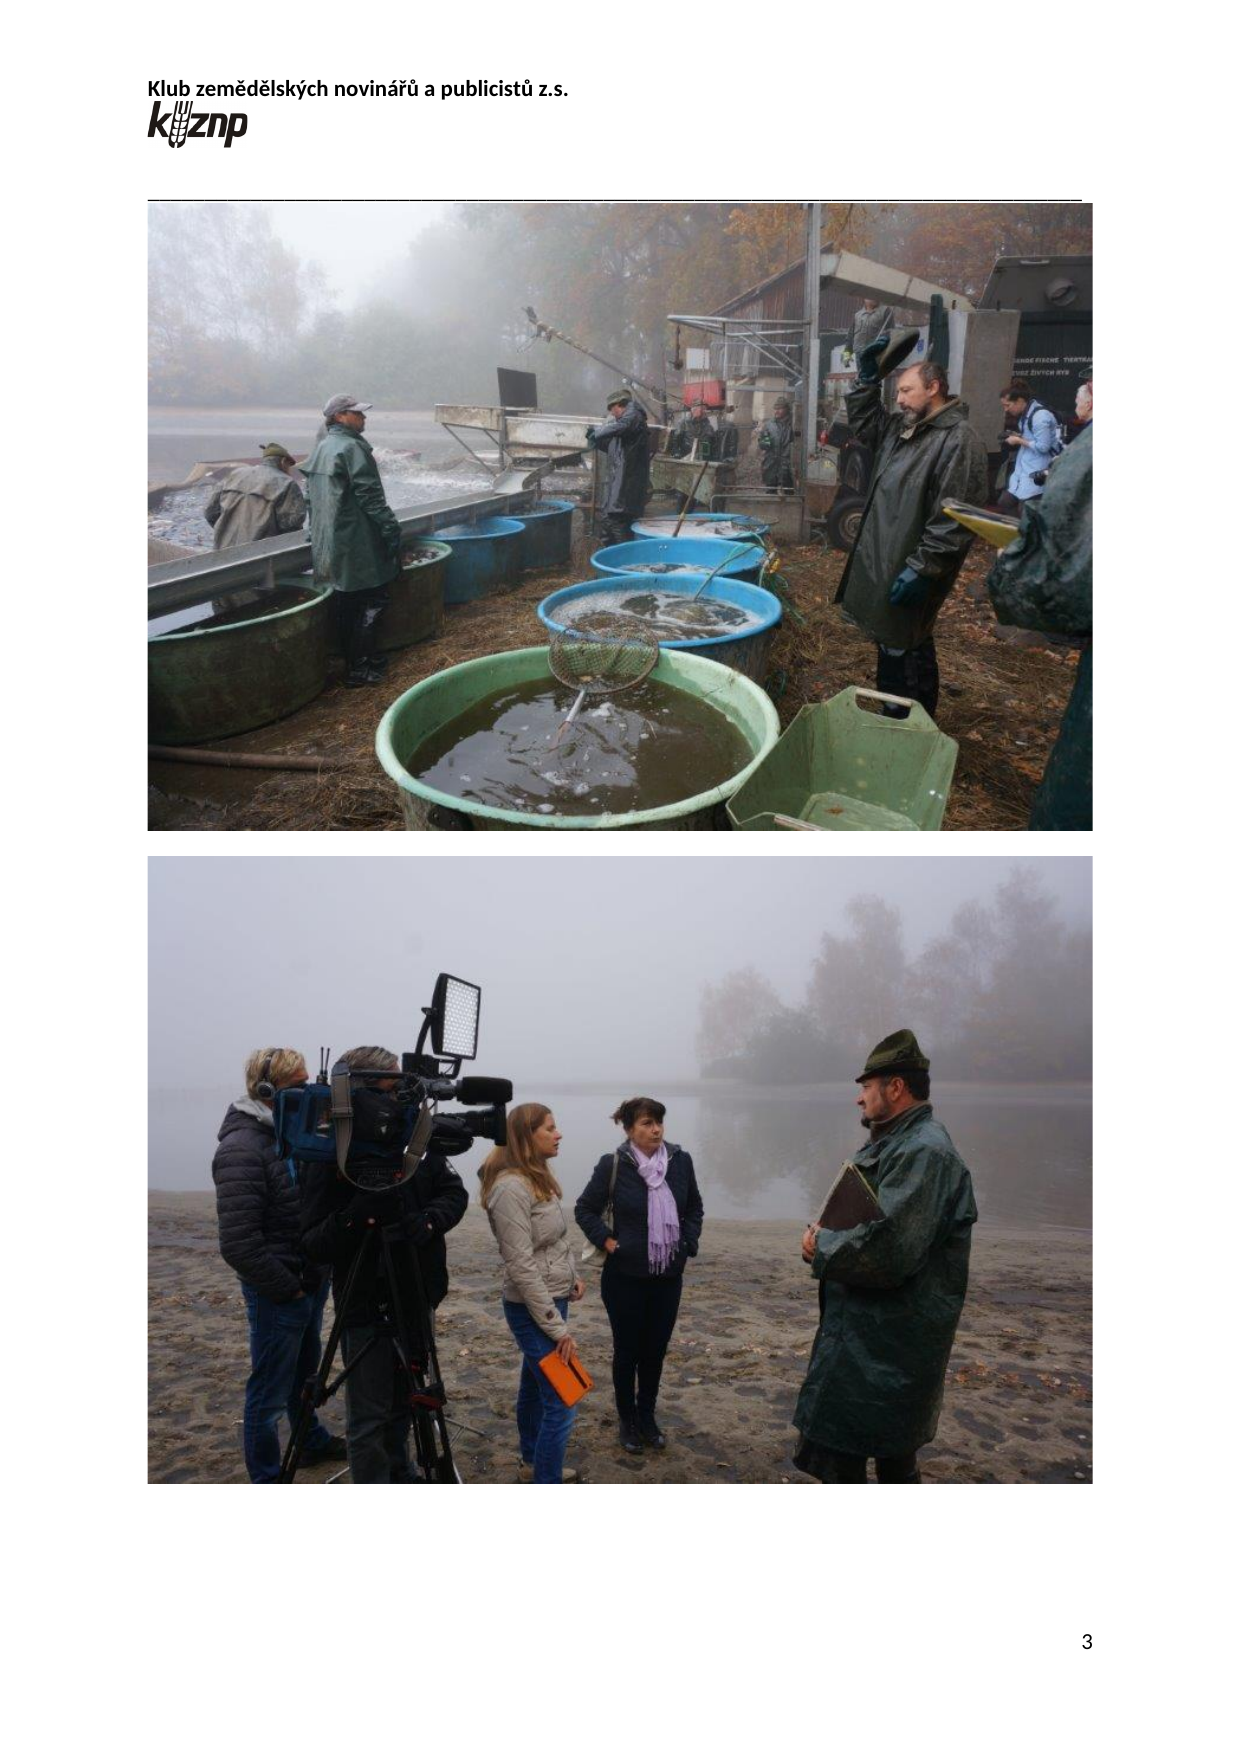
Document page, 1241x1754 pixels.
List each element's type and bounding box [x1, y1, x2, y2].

picture [147, 203, 1093, 831]
picture [147, 856, 1093, 1484]
picture [147, 101, 248, 148]
